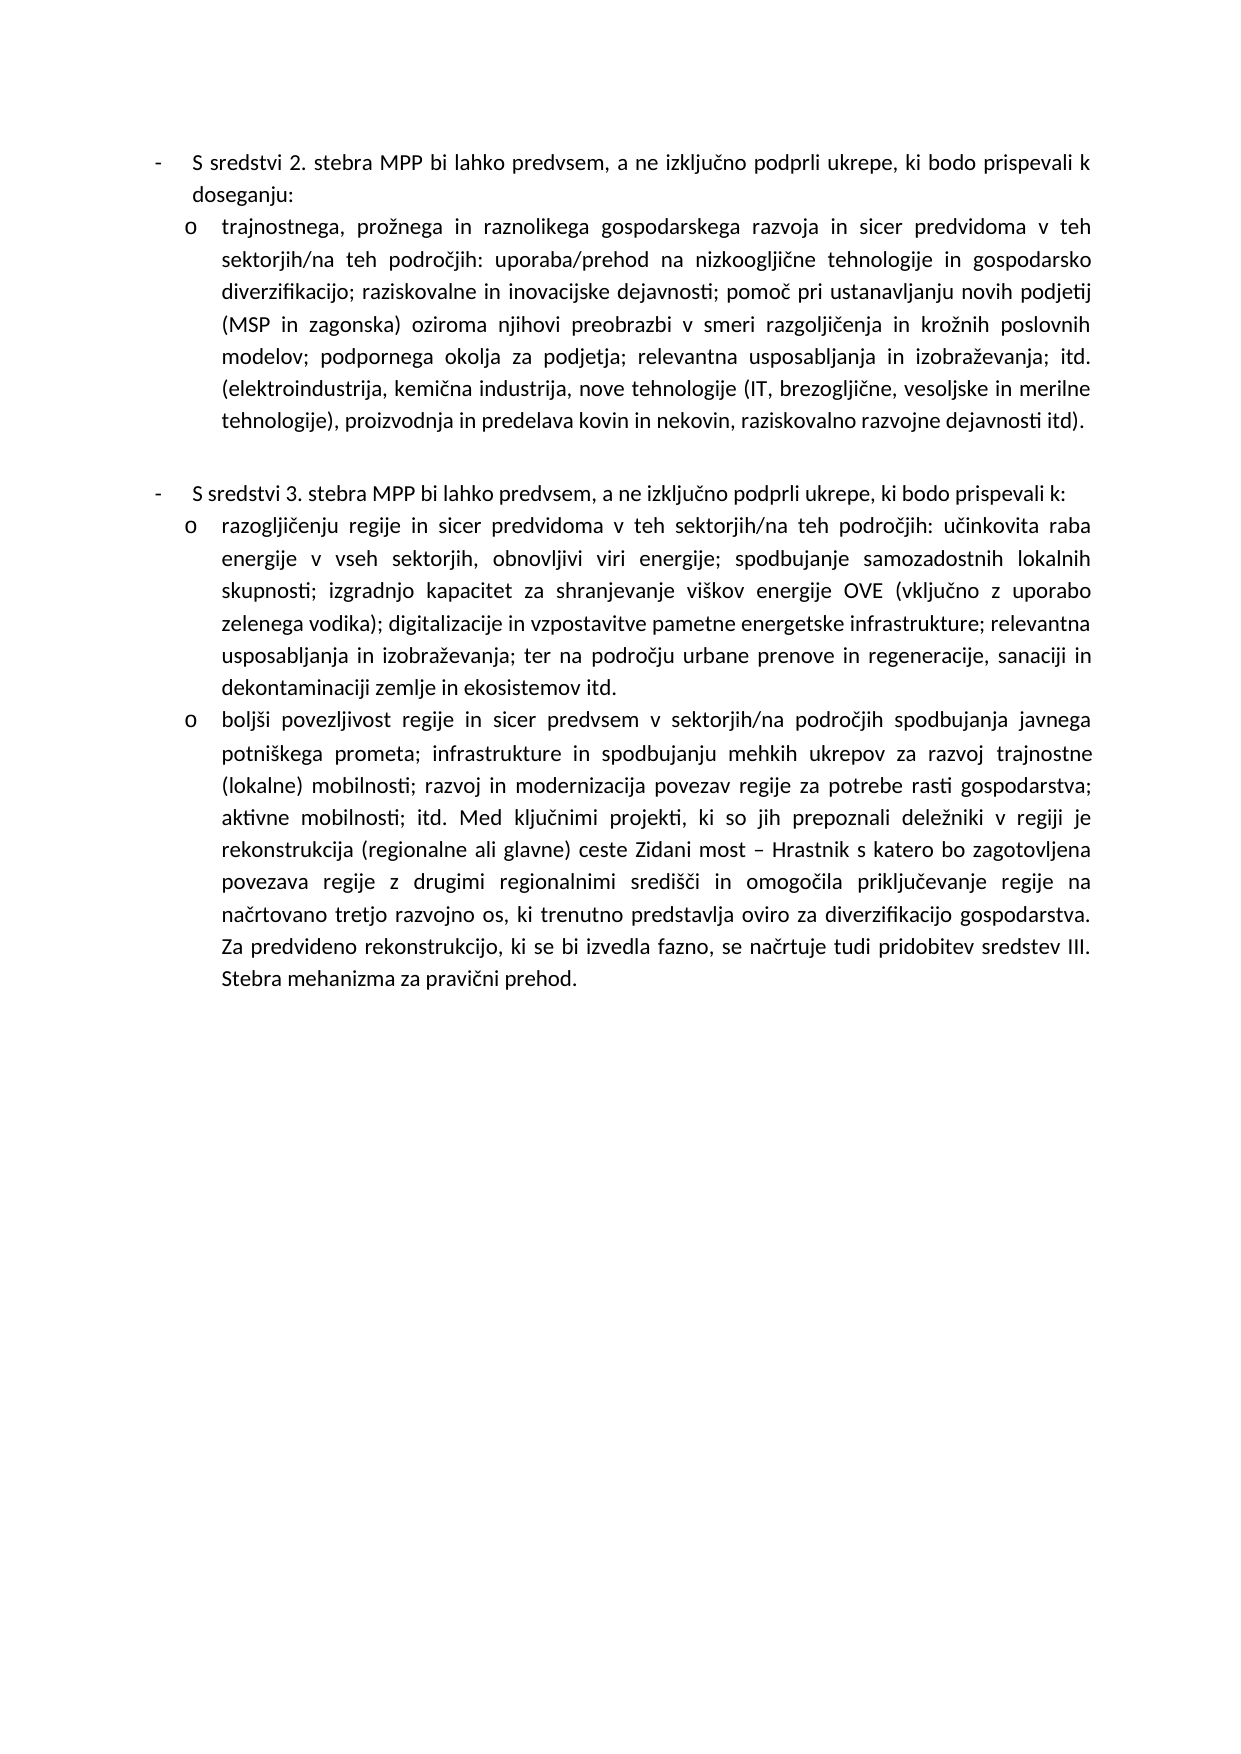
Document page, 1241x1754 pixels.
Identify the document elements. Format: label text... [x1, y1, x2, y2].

list S sredstvi 3. stebra MPP bi lahko predvsem, a ne izključno podprli ukrepe, ki bodo prispevali k: [154, 479, 1093, 507]
list trajnostnega, prožnega in raznolikega gospodarskega razvoja in sicer predvidoma v teh sektorjih/na teh področjih: uporaba/prehod na nizkoogljične tehnologije in gospodarsko diverzifikacijo; raziskovalne in inovacijske dejavnosti; pomoč pri ustanavljanju novih podjetij (MSP in zagonska) oziroma njihovi preobrazbi v smeri razgoljičenja in krožnih poslovnih modelov; podpornega okolja za podjetja; relevantna usposabljanja in izobraževanja; itd. (elektroindustrija, kemična industrija, nove tehnologije (IT, brezogljične, vesoljske in merilne tehnologije), proizvodnja in predelava kovin in nekovin, raziskovalno razvojne dejavnosti itd). [184, 212, 1093, 434]
list razogljičenju regije in sicer predvidoma v teh sektorjih/na teh področjih: učinkovita raba energije v vseh sektorjih, obnovljivi viri energije; spodbujanje samozadostnih lokalnih skupnosti; izgradnjo kapacitet za shranjevanje viškov energije OVE (vključno z uporabo zelenega vodika); digitalizacije in vzpostavitve pametne energetske infrastrukture; relevantna usposabljanja in izobraževanja; ter na področju urbane prenove in regeneracije, sanaciji in dekontaminaciji zemlje in ekosistemov itd. [184, 511, 1093, 701]
list boljši povezljivost regije in sicer predvsem v sektorjih/na področjih spodbujanja javnega potniškega prometa; infrastrukture in spodbujanju mehkih ukrepov za razvoj trajnostne (lokalne) mobilnosti; razvoj in modernizacija povezav regije za potrebe rasti gospodarstva; aktivne mobilnosti; itd. Med ključnimi projekti, ki so jih prepoznali deležniki v regiji je rekonstrukcija (regionalne ali glavne) ceste Zidani most – Hrastnik s katero bo zagotovljena povezava regije z drugimi regionalnimi središči in omogočila priključevanje regije na načrtovano tretjo razvojno os, ki trenutno predstavlja oviro za diverzifikacijo gospodarstva. Za predvideno rekonstrukcijo, ki se bi izvedla fazno, se načrtuje tudi pridobitev sredstev III. Stebra mehanizma za pravični prehod. [184, 705, 1093, 992]
list S sredstvi 2. stebra MPP bi lahko predvsem, a ne izključno podprli ukrepe, ki bodo prispevali k doseganju: [154, 148, 1093, 208]
